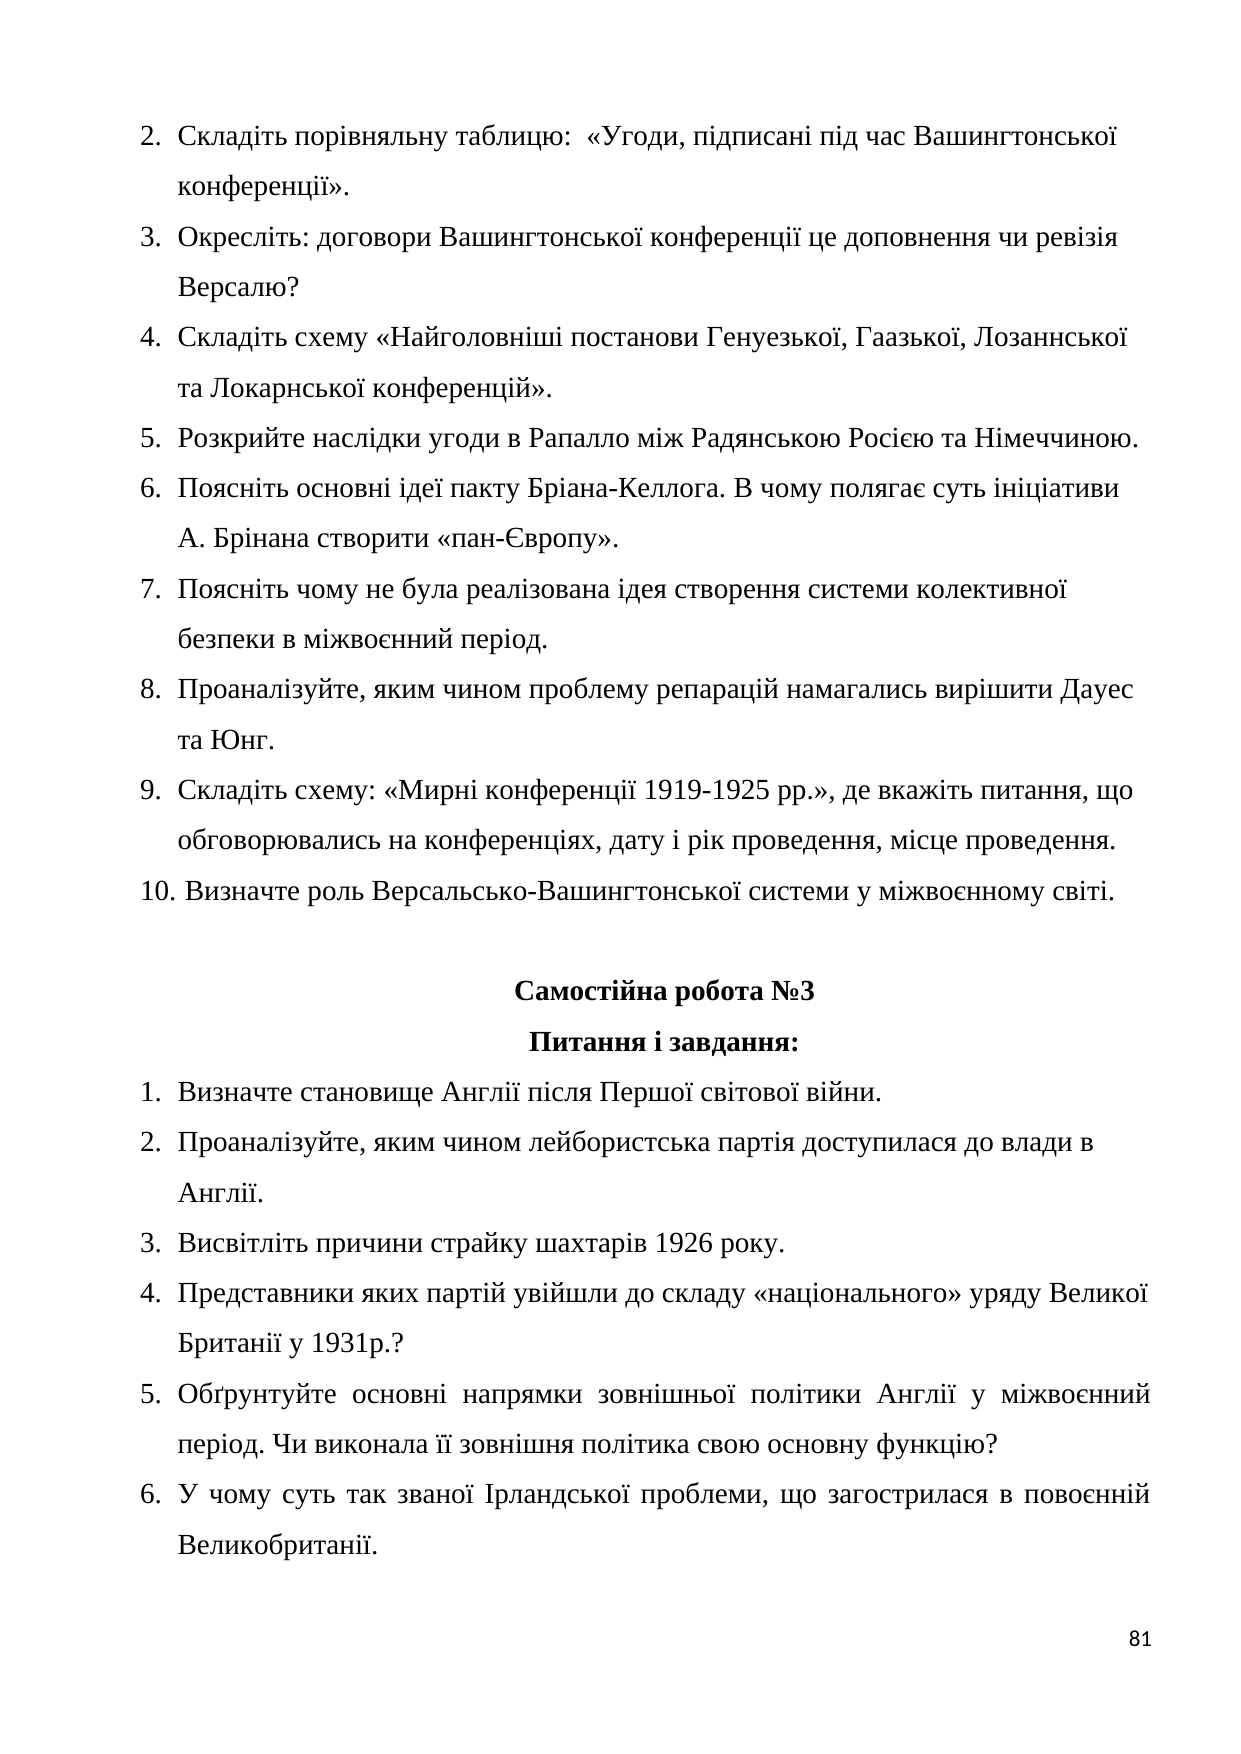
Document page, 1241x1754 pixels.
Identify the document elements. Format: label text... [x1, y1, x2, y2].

list Обґрунтуйте основні напрямки зовнішньої політики Англії у міжвоєнний період. Чи виконала її зовнішня політика свою основну функцію? [140, 1376, 1152, 1460]
list Визначте роль Версальсько-Вашингтонської системи у міжвоєнному світі. [140, 873, 1152, 906]
list Визначте становище Англії після Першої світової війни. [140, 1074, 1152, 1108]
list Поясніть чому не була реалізована ідея створення системи колективної безпеки в міжвоєнний період. [140, 571, 1152, 655]
list Складіть порівняльну таблицю: «Угоди, підписані під час Вашингтонської конференції». [140, 118, 1152, 202]
list Складіть схему: «Мирні конференції 1919-1925 рр.», де вкажіть питання, що обговорювались на конференціях, дату і рік проведення, місце проведення. [140, 772, 1152, 856]
list Складіть схему «Найголовніші постанови Генуезької, Гаазької, Лозаннської та Локарнської конференцій». [140, 319, 1152, 403]
list Поясніть основні ідеї пакту Бріана-Келлога. В чому полягає суть ініціативи А. Брінана створити «пан-Європу». [140, 470, 1152, 554]
list У чому суть так званої Ірландської проблеми, що загострилася в повоєнній Великобританії. [140, 1477, 1152, 1560]
list Розкрийте наслідки угоди в Рапалло між Радянською Росією та Німеччиною. [140, 420, 1152, 453]
list Проаналізуйте, яким чином проблему репарацій намагались вирішити Дауес та Юнг. [140, 672, 1152, 755]
list Окресліть: договори Вашингтонської конференції це доповнення чи ревізія Версалю? [140, 219, 1152, 303]
list Висвітліть причини страйку шахтарів 1926 року. [140, 1225, 1152, 1258]
text Самостійна робота №3 [177, 973, 1152, 1007]
list Представники яких партій увійшли до складу «національного» уряду Великої Британії у 1931р.? [140, 1275, 1152, 1359]
list Проаналізуйте, яким чином лейбористська партія доступилася до влади в Англії. [140, 1124, 1152, 1208]
text Питання і завдання: [177, 1024, 1152, 1057]
